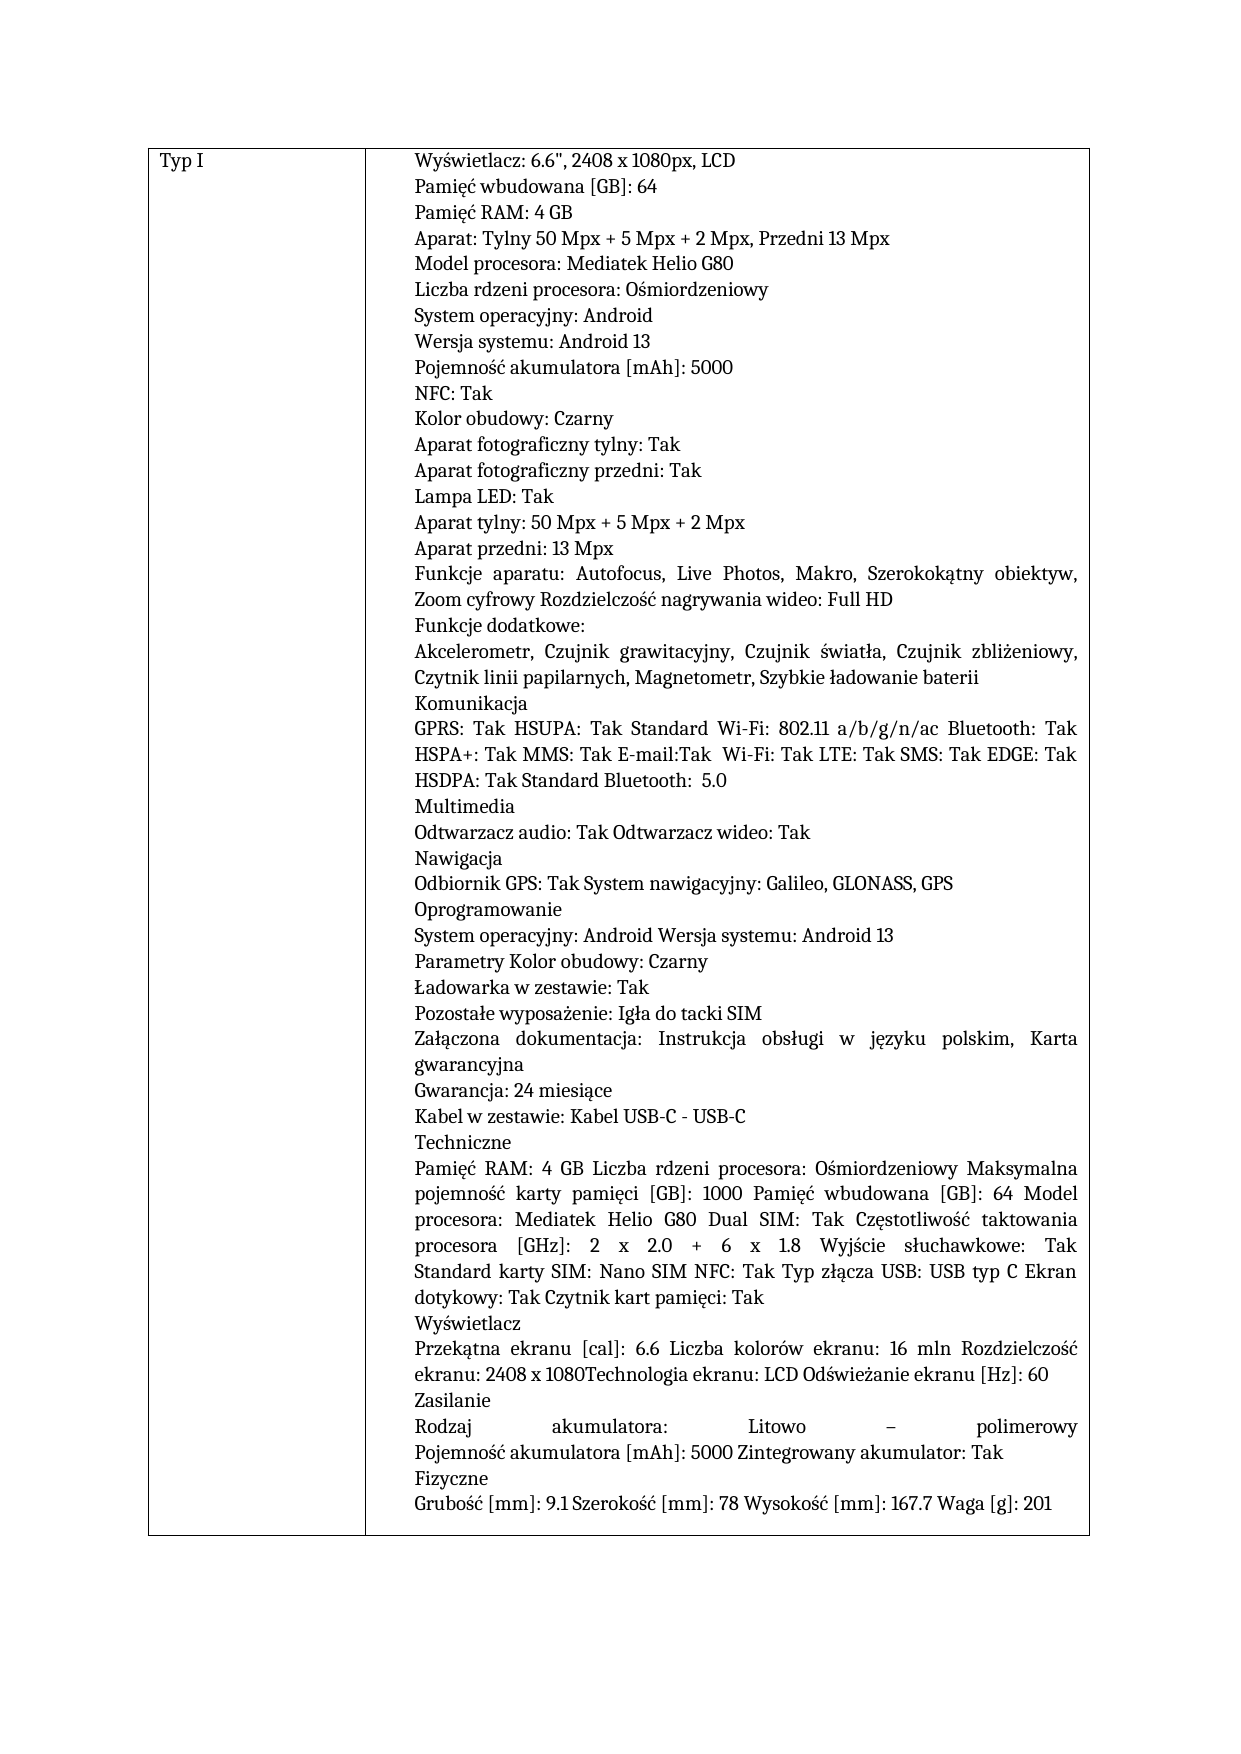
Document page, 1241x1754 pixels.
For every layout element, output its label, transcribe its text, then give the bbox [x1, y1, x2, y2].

table_cell Wyświetlacz: 6.6", 2408 x 1080px, LCD Pamięć wbudowana [GB]: 64 Pamięć RAM: 4 GB Aparat: Tylny 50 Mpx + 5 Mpx + 2 Mpx, Przedni 13 Mpx Model procesora: Mediatek Helio G80 Liczba rdzeni procesora: Ośmiordzeniowy System operacyjny: Android Wersja systemu: Android 13 Pojemność akumulatora [mAh]: 5000 NFC: Tak Kolor obudowy: Czarny Aparat fotograficzny tylny: Tak Aparat fotograficzny przedni: Tak Lampa LED: Tak Aparat tylny: 50 Mpx + 5 Mpx + 2 Mpx Aparat przedni: 13 Mpx Funkcje aparatu: Autofocus, Live Photos, Makro, Szerokokątny obiektyw, Zoom cyfrowy Rozdzielczość nagrywania wideo: Full HD Funkcje dodatkowe: Akcelerometr, Czujnik grawitacyjny, Czujnik światła, Czujnik zbliżeniowy, Czytnik linii papilarnych, Magnetometr, Szybkie ładowanie baterii Komunikacja GPRS: Tak HSUPA: Tak Standard Wi-Fi: 802.11 a/b/g/n/ac Bluetooth: Tak HSPA+: Tak MMS: Tak E-mail:Tak Wi-Fi: Tak LTE: Tak SMS: Tak EDGE: Tak HSDPA: Tak Standard Bluetooth: 5.0 Multimedia Odtwarzacz audio: Tak Odtwarzacz wideo: Tak Nawigacja Odbiornik GPS: Tak System nawigacyjny: Galileo, GLONASS, GPS Oprogramowanie System operacyjny: Android Wersja systemu: Android 13 Parametry Kolor obudowy: Czarny Ładowarka w zestawie: Tak Pozostałe wyposażenie: Igła do tacki SIM Załączona dokumentacja: Instrukcja obsługi w języku polskim, Karta gwarancyjna Gwarancja: 24 miesiące Kabel w zestawie: Kabel USB-C - USB-C Techniczne Pamięć RAM: 4 GB Liczba rdzeni procesora: Ośmiordzeniowy Maksymalna pojemność karty pamięci [GB]: 1000 Pamięć wbudowana [GB]: 64 Model procesora: Mediatek Helio G80 Dual SIM: Tak Częstotliwość taktowania procesora [GHz]: 2 x 2.0 + 6 x 1.8 Wyjście słuchawkowe: Tak Standard karty SIM: Nano SIM NFC: Tak Typ złącza USB: USB typ C Ekran dotykowy: Tak Czytnik kart pamięci: Tak Wyświetlacz Przekątna ekranu [cal]: 6.6 Liczba kolorów ekranu: 16 mln Rozdzielczość ekranu: 2408 x 1080Technologia ekranu: LCD Odświeżanie ekranu [Hz]: 60 Zasilanie Rodzaj akumulatora: Litowo – polimerowy Pojemność akumulatora [mAh]: 5000 Zintegrowany akumulator: Tak Fizyczne Grubość [mm]: 9.1 Szerokość [mm]: 78 Wysokość [mm]: 167.7 Waga [g]: 201 [366, 149, 1089, 1535]
table_cell Typ I [149, 149, 365, 1535]
